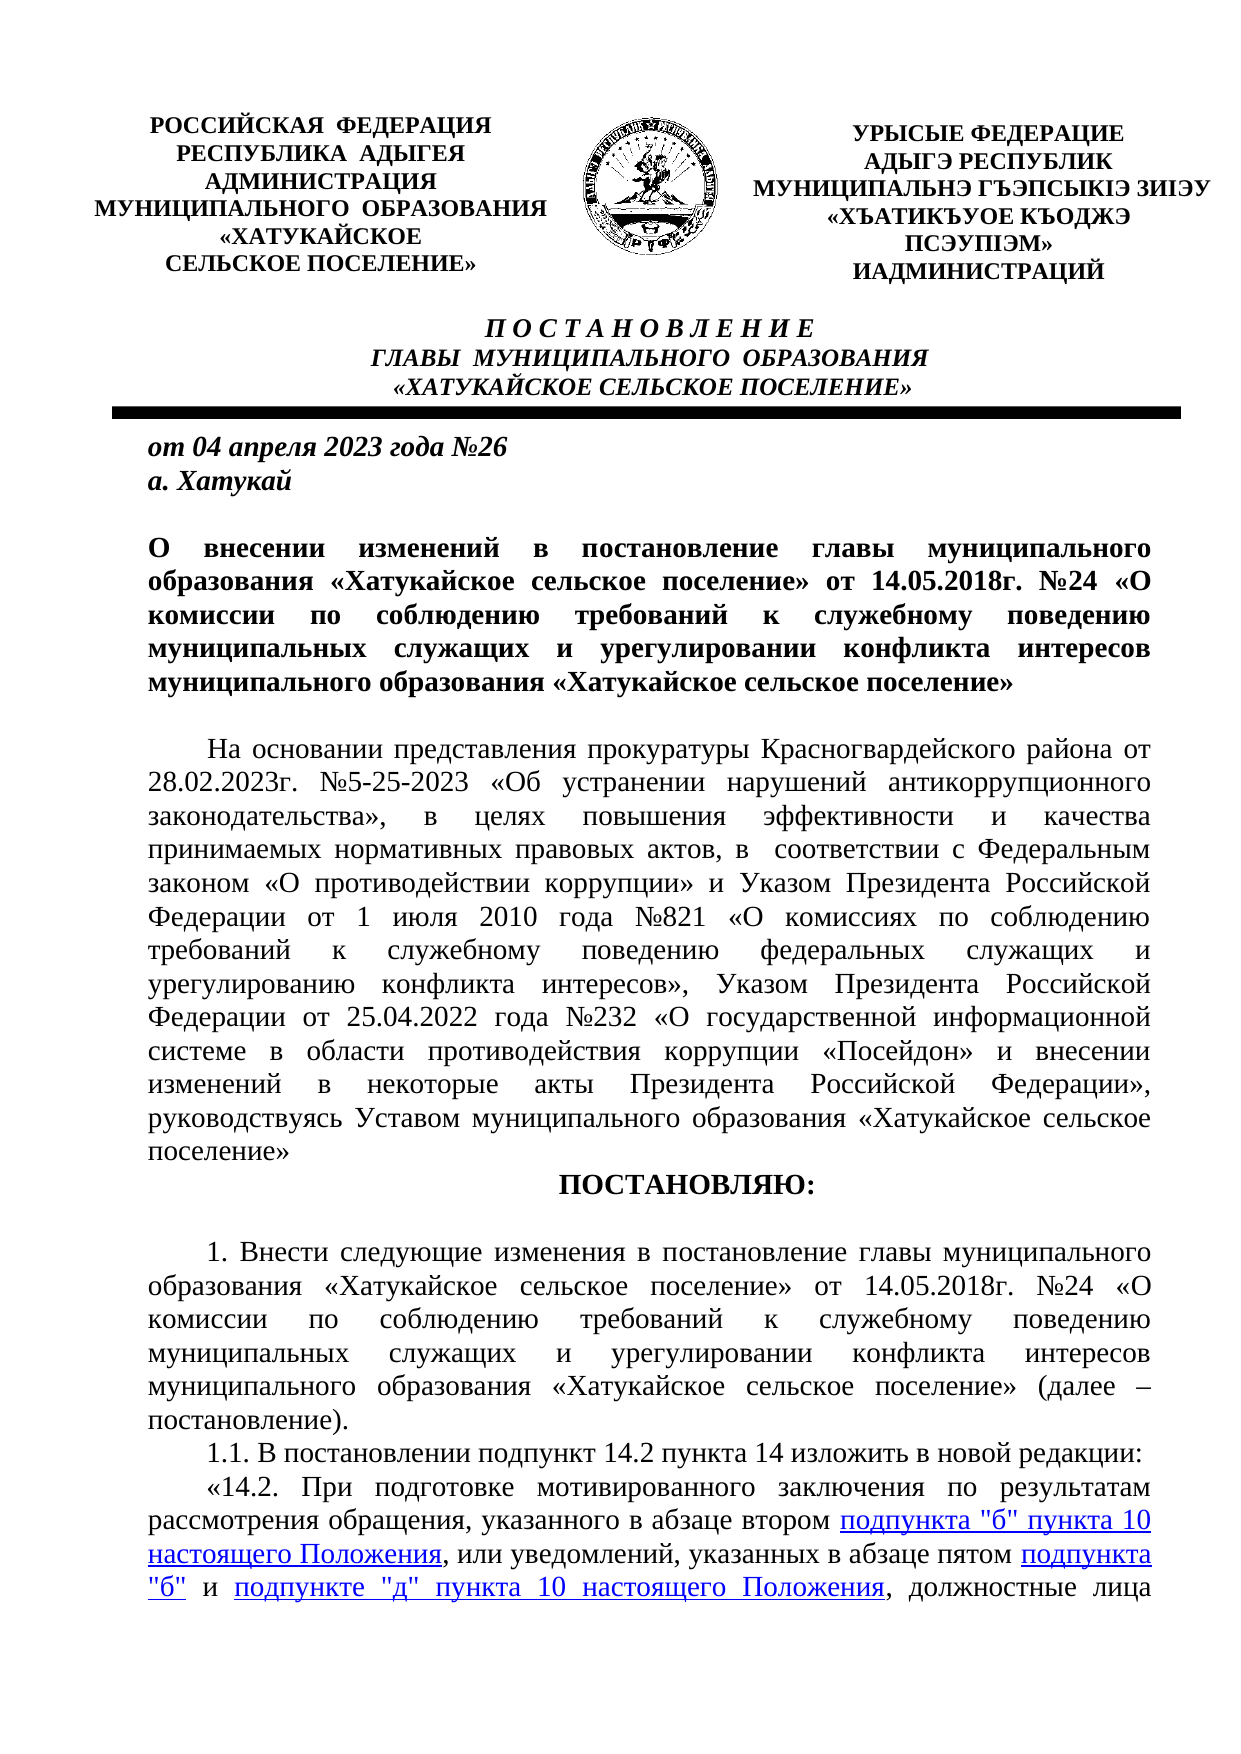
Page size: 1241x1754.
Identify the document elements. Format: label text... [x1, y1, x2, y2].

text ПОСТАНОВЛЯЮ: [148, 1167, 1152, 1201]
subtitle ГЛАВЫ МУНИЦИПАЛЬНОГО ОБРАЗОВАНИЯ [148, 343, 1152, 372]
subtitle П О С Т А Н О В Л Е Н И Е [148, 312, 1152, 343]
subtitle «ХАТУКАЙСКОЕ СЕЛЬСКОЕ ПОСЕЛЕНИЕ» [148, 372, 1152, 400]
text На основании представления прокуратуры Красногвардейского района от 28.02.2023г. №5-25-2023 «Об устранении нарушений антикоррупционного законодательства», в целях повышения эффективности и качества принимаемых нормативных правовых актов, в соответствии с Федеральным законом «О противодействии коррупции» и Указом Президента Российской Федерации от 1 июля 2010 года №821 «О комиссиях по соблюдению требований к служебному поведению федеральных служащих и урегулированию конфликта интересов», Указом Президента Российской Федерации от 25.04.2022 года №232 «О государственной информационной системе в области противодействия коррупции «Посейдон» и внесении изменений в некоторые акты Президента Российской Федерации», руководствуясь Уставом муниципального образования «Хатукайское сельское поселение» [148, 731, 1152, 1167]
text 1. Внести следующие изменения в постановление главы муниципального образования «Хатукайское сельское поселение» от 14.05.2018г. №24 «О комиссии по соблюдению требований к служебному поведению муниципальных служащих и урегулировании конфликта интересов муниципального образования «Хатукайское сельское поселение» (далее – постановление). [148, 1234, 1152, 1435]
text О внесении изменений в постановление главы муниципального образования «Хатукайское сельское поселение» от 14.05.2018г. №24 «О комиссии по соблюдению требований к служебному поведению муниципальных служащих и урегулировании конфликта интересов муниципального образования «Хатукайское сельское поселение» [148, 530, 1152, 697]
subtitle от 04 апреля 2023 года №26 [148, 429, 1152, 463]
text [148, 1469, 1152, 1603]
subtitle а. Хатукай [148, 463, 1152, 496]
text 1.1. В постановлении подпункт 14.2 пункта 14 изложить в новой редакции: [148, 1435, 1152, 1469]
picture [579, 117, 720, 259]
